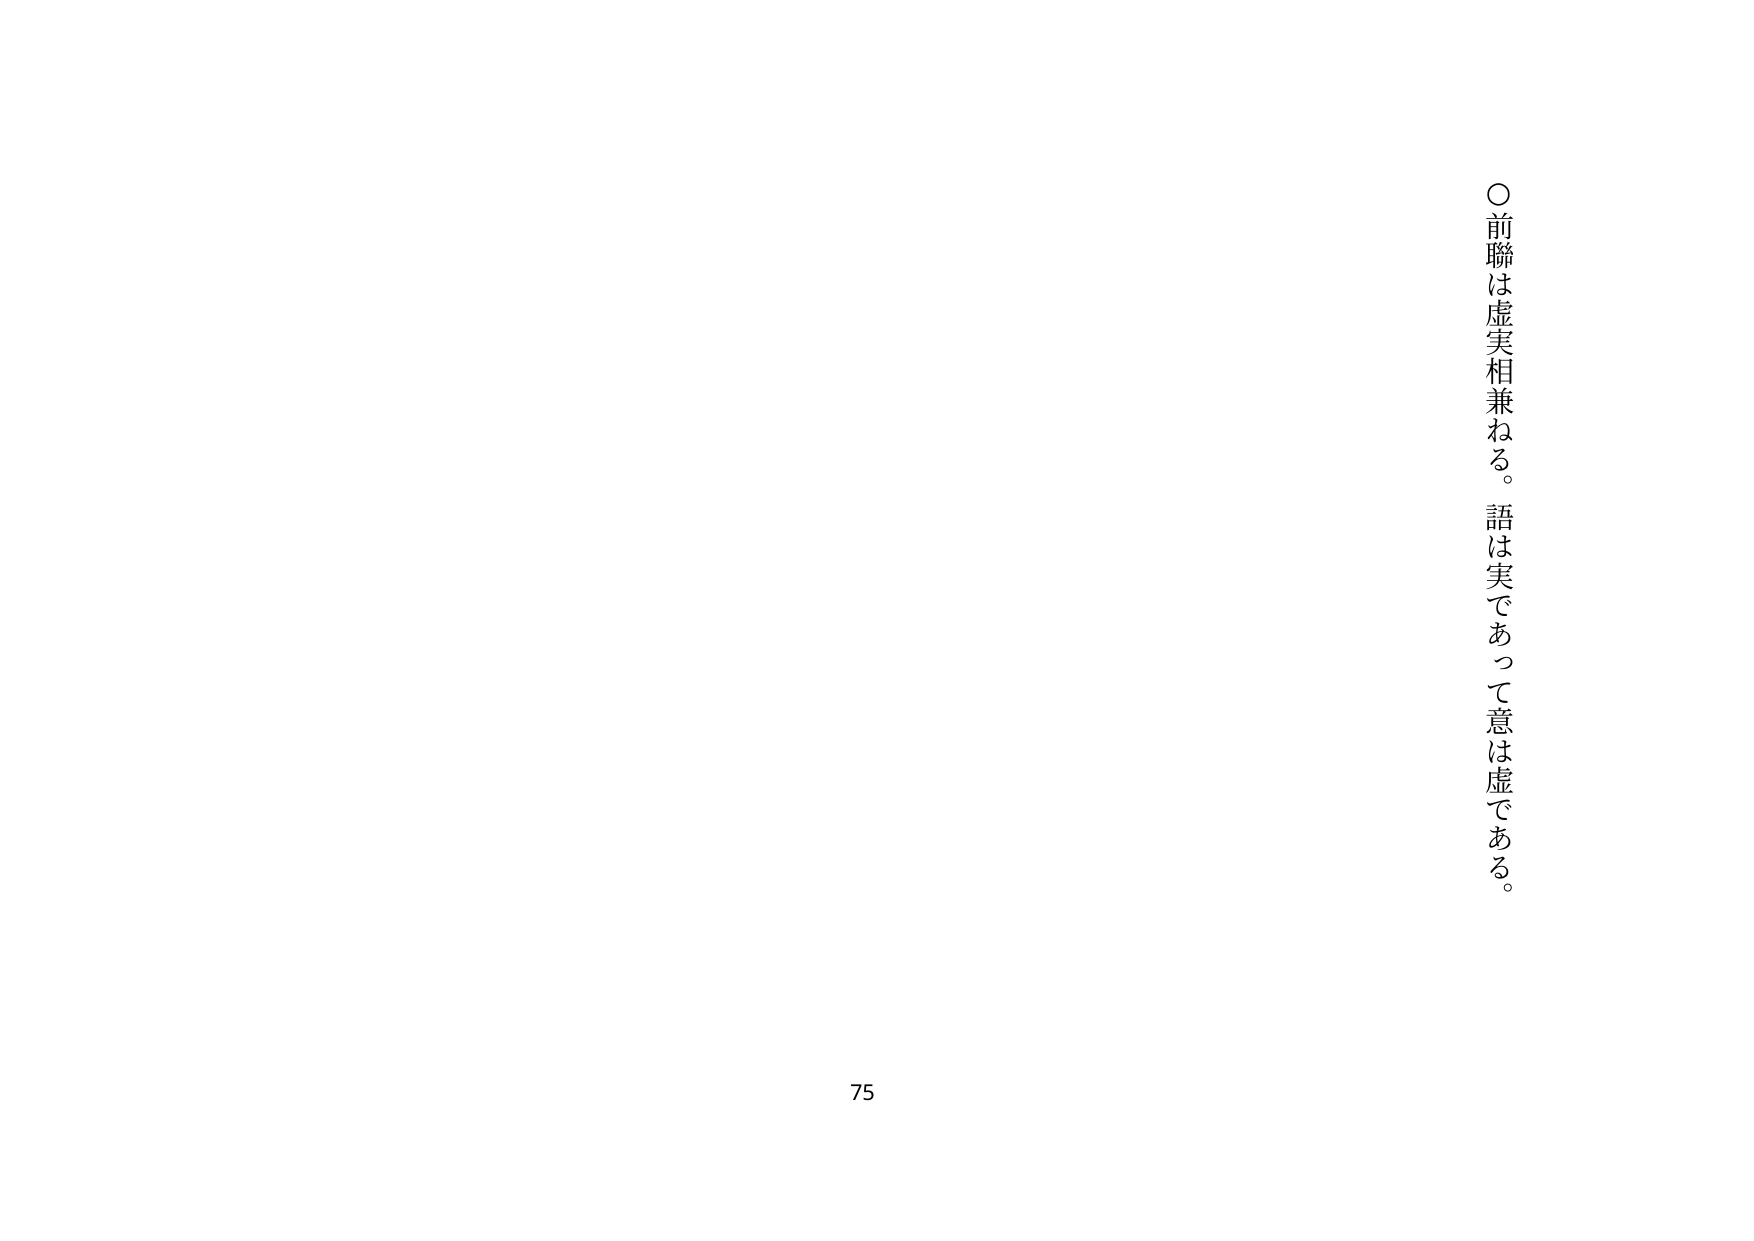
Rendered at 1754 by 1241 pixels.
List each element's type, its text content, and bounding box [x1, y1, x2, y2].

text ○前聯は虚実相兼ねる。語は実であって意は虚である。 [1462, 177, 1537, 1063]
